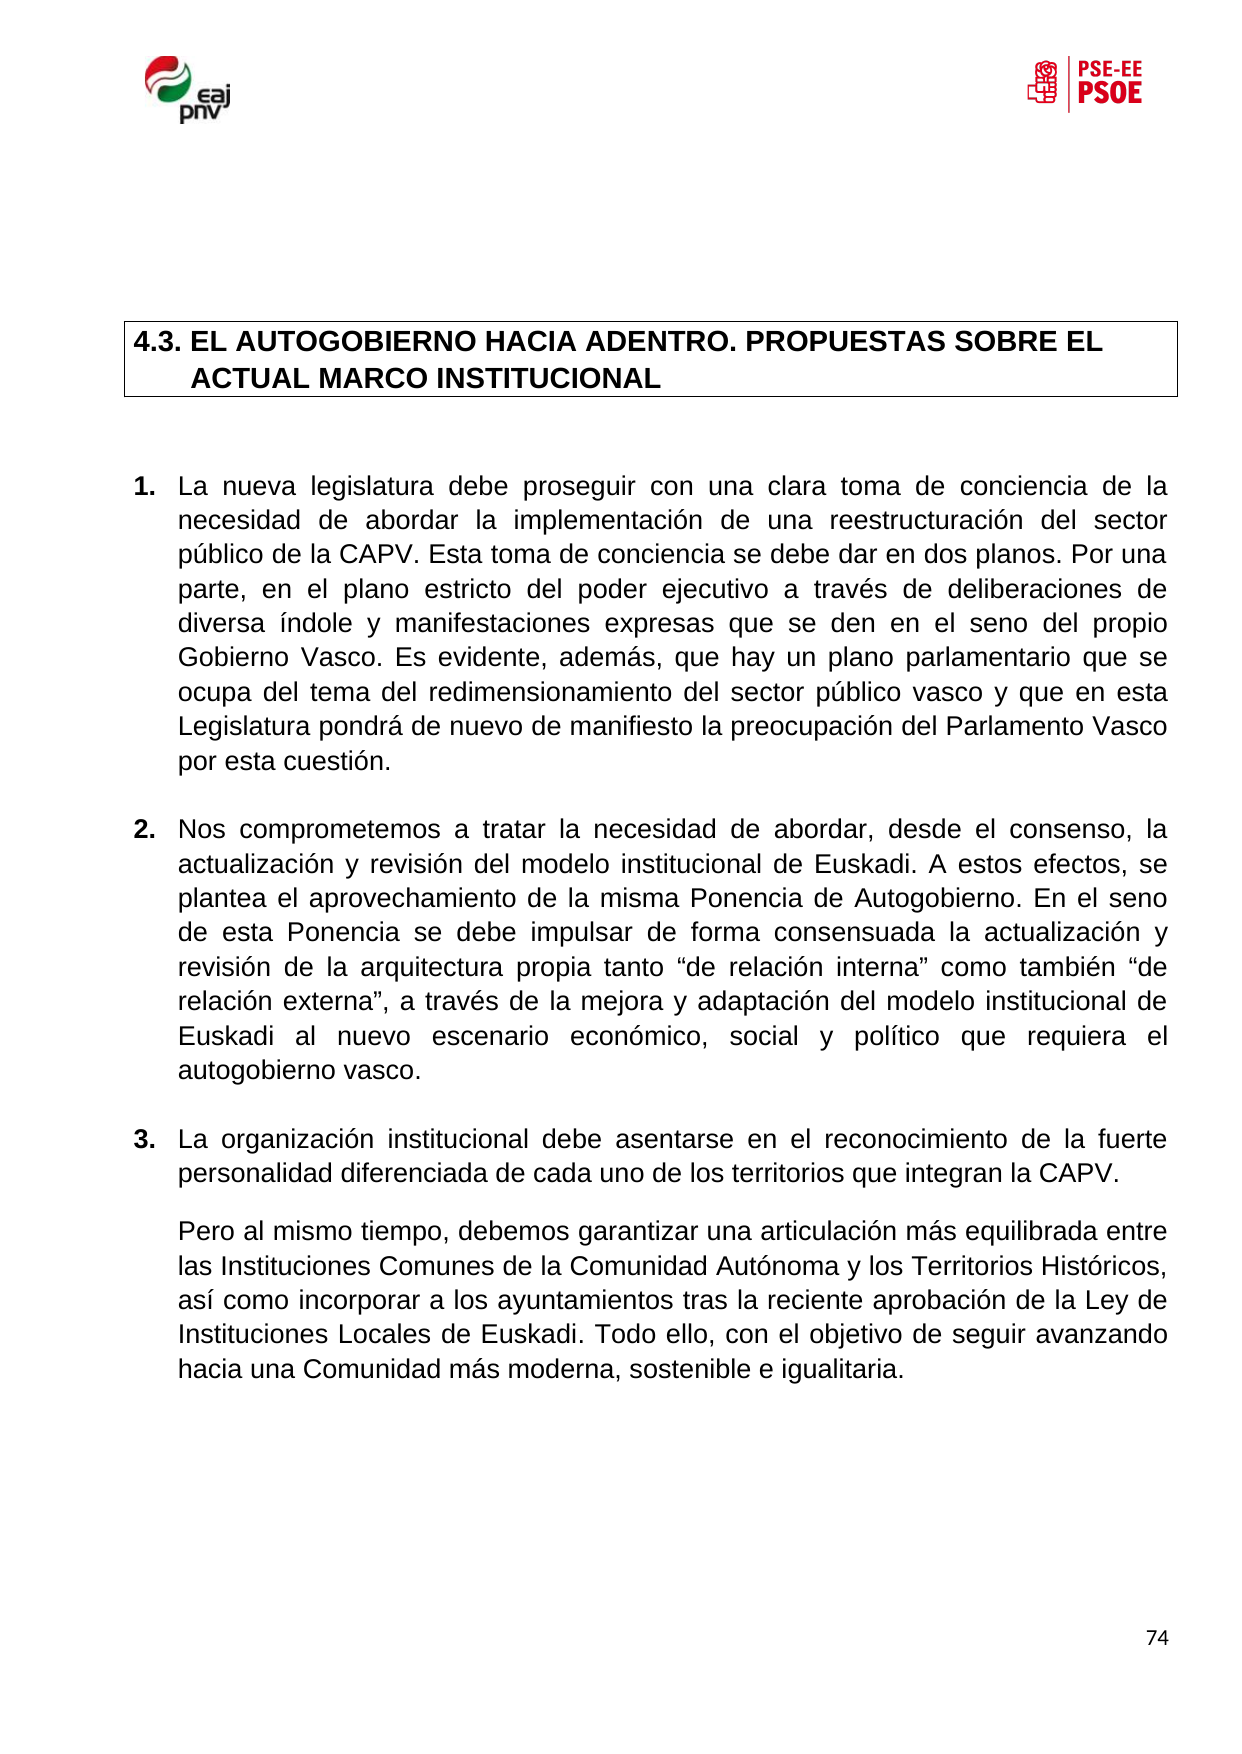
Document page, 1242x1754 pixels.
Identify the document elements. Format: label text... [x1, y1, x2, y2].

text 4.3. EL AUTOGOBIERNO HACIA ADENTRO. PROPUESTAS SOBRE EL ACTUAL MARCO INSTITUCIONAL [125, 322, 1177, 396]
list La organización institucional debe asentarse en el reconocimiento de la fuerte personalidad diferenciada de cada uno de los territorios que integran la CAPV. [133, 1123, 1169, 1188]
picture [1027, 56, 1142, 113]
picture [144, 56, 230, 124]
list Pero al mismo tiempo, debemos garantizar una articulación más equilibrada entre las Instituciones Comunes de la Comunidad Autónoma y los Territorios Históricos, así como incorporar a los ayuntamientos tras la reciente aprobación de la Ley de Instituciones Locales de Euskadi. Todo ello, con el objetivo de seguir avanzando hacia una Comunidad más moderna, sostenible e igualitaria. [178, 1215, 1169, 1384]
list Nos comprometemos a tratar la necesidad de abordar, desde el consenso, la actualización y revisión del modelo institucional de Euskadi. A estos efectos, se plantea el aprovechamiento de la misma Ponencia de Autogobierno. En el seno de esta Ponencia se debe impulsar de forma consensuada la actualización y revisión de la arquitectura propia tanto “de relación interna” como también “de relación externa”, a través de la mejora y adaptación del modelo institucional de Euskadi al nuevo escenario económico, social y político que requiera el autogobierno vasco. [133, 813, 1169, 1085]
list La nueva legislatura debe proseguir con una clara toma de conciencia de la necesidad de abordar la implementación de una reestructuración del sector público de la CAPV. Esta toma de conciencia se debe dar en dos planos. Por una parte, en el plano estricto del poder ejecutivo a través de deliberaciones de diversa índole y manifestaciones expresas que se den en el seno del propio Gobierno Vasco. Es evidente, además, que hay un plano parlamentario que se ocupa del tema del redimensionamiento del sector público vasco y que en esta Legislatura pondrá de nuevo de manifiesto la preocupación del Parlamento Vasco por esta cuestión. [133, 469, 1169, 776]
